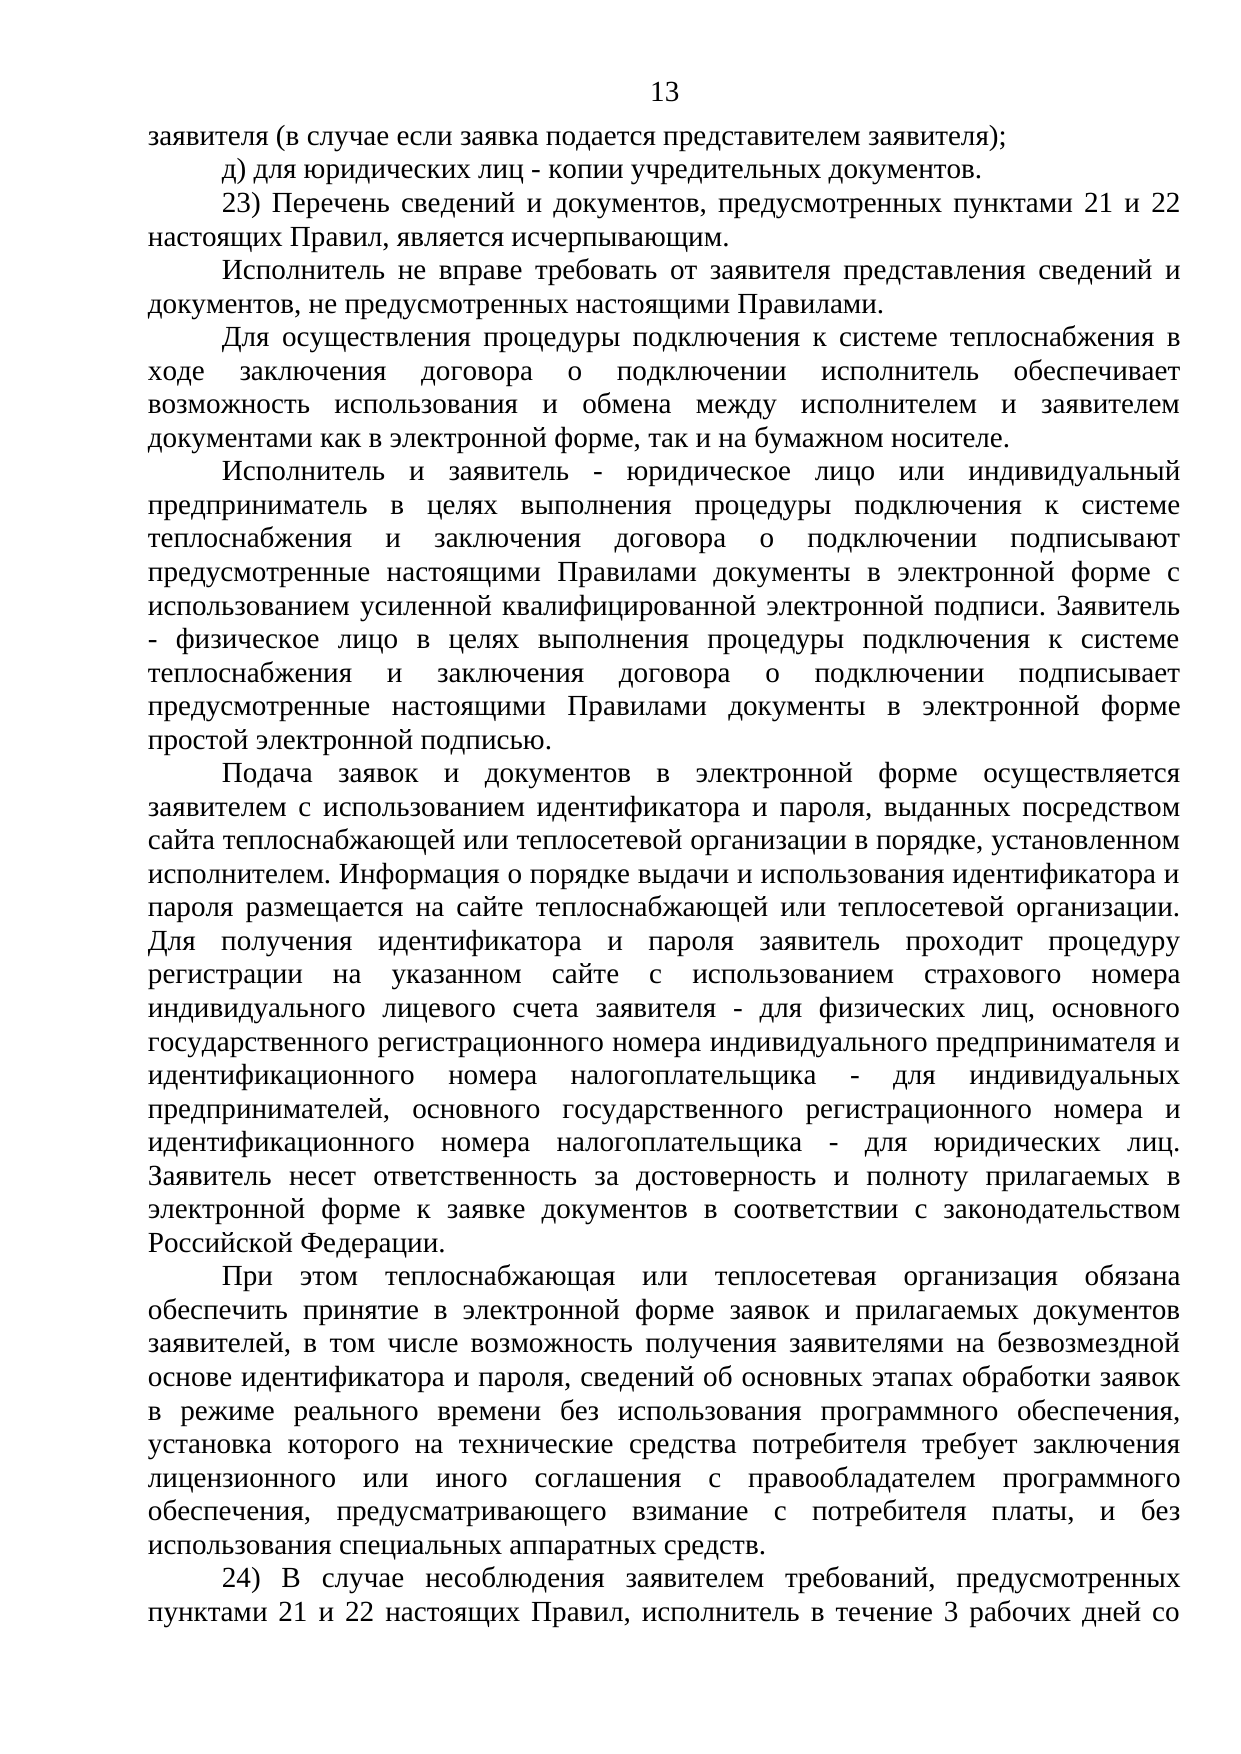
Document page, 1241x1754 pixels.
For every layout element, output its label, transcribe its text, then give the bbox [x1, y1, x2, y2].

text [148, 118, 1181, 152]
text д) для юридических лиц - копии учредительных документов. [148, 152, 1181, 185]
text Исполнитель и заявитель - юридическое лицо или индивидуальный предприниматель в целях выполнения процедуры подключения к системе теплоснабжения и заключения договора о подключении подписывают предусмотренные настоящими Правилами документы в электронной форме с использованием усиленной квалифицированной электронной подписи. Заявитель - физическое лицо в целях выполнения процедуры подключения к системе теплоснабжения и заключения договора о подключении подписывает предусмотренные настоящими Правилами документы в электронной форме простой электронной подписью. [148, 453, 1181, 755]
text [148, 1560, 1181, 1627]
text Для осуществления процедуры подключения к системе теплоснабжения в ходе заключения договора о подключении исполнитель обеспечивает возможность использования и обмена между исполнителем и заявителем документами как в электронной форме, так и на бумажном носителе. [148, 319, 1181, 453]
text При этом теплоснабжающая или теплосетевая организация обязана обеспечить принятие в электронной форме заявок и прилагаемых документов заявителей, в том числе возможность получения заявителями на безвозмездной основе идентификатора и пароля, сведений об основных этапах обработки заявок в режиме реального времени без использования программного обеспечения, установка которого на технические средства потребителя требует заключения лицензионного или иного соглашения с правообладателем программного обеспечения, предусматривающего взимание с потребителя платы, и без использования специальных аппаратных средств. [148, 1258, 1181, 1560]
text 23) Перечень сведений и документов, предусмотренных пунктами 21 и 22 настоящих Правил, является исчерпывающим. [148, 185, 1181, 252]
text Исполнитель не вправе требовать от заявителя представления сведений и документов, не предусмотренных настоящими Правилами. [148, 252, 1181, 319]
text Подача заявок и документов в электронной форме осуществляется заявителем с использованием идентификатора и пароля, выданных посредством сайта теплоснабжающей или теплосетевой организации в порядке, установленном исполнителем. Информация о порядке выдачи и использования идентификатора и пароля размещается на сайте теплоснабжающей или теплосетевой организации. Для получения идентификатора и пароля заявитель проходит процедуру регистрации на указанном сайте с использованием страхового номера индивидуального лицевого счета заявителя - для физических лиц, основного государственного регистрационного номера индивидуального предпринимателя и идентификационного номера налогоплательщика - для индивидуальных предпринимателей, основного государственного регистрационного номера и идентификационного номера налогоплательщика - для юридических лиц. Заявитель несет ответственность за достоверность и полноту прилагаемых в электронной форме к заявке документов в соответствии с законодательством Российской Федерации. [148, 755, 1181, 1258]
